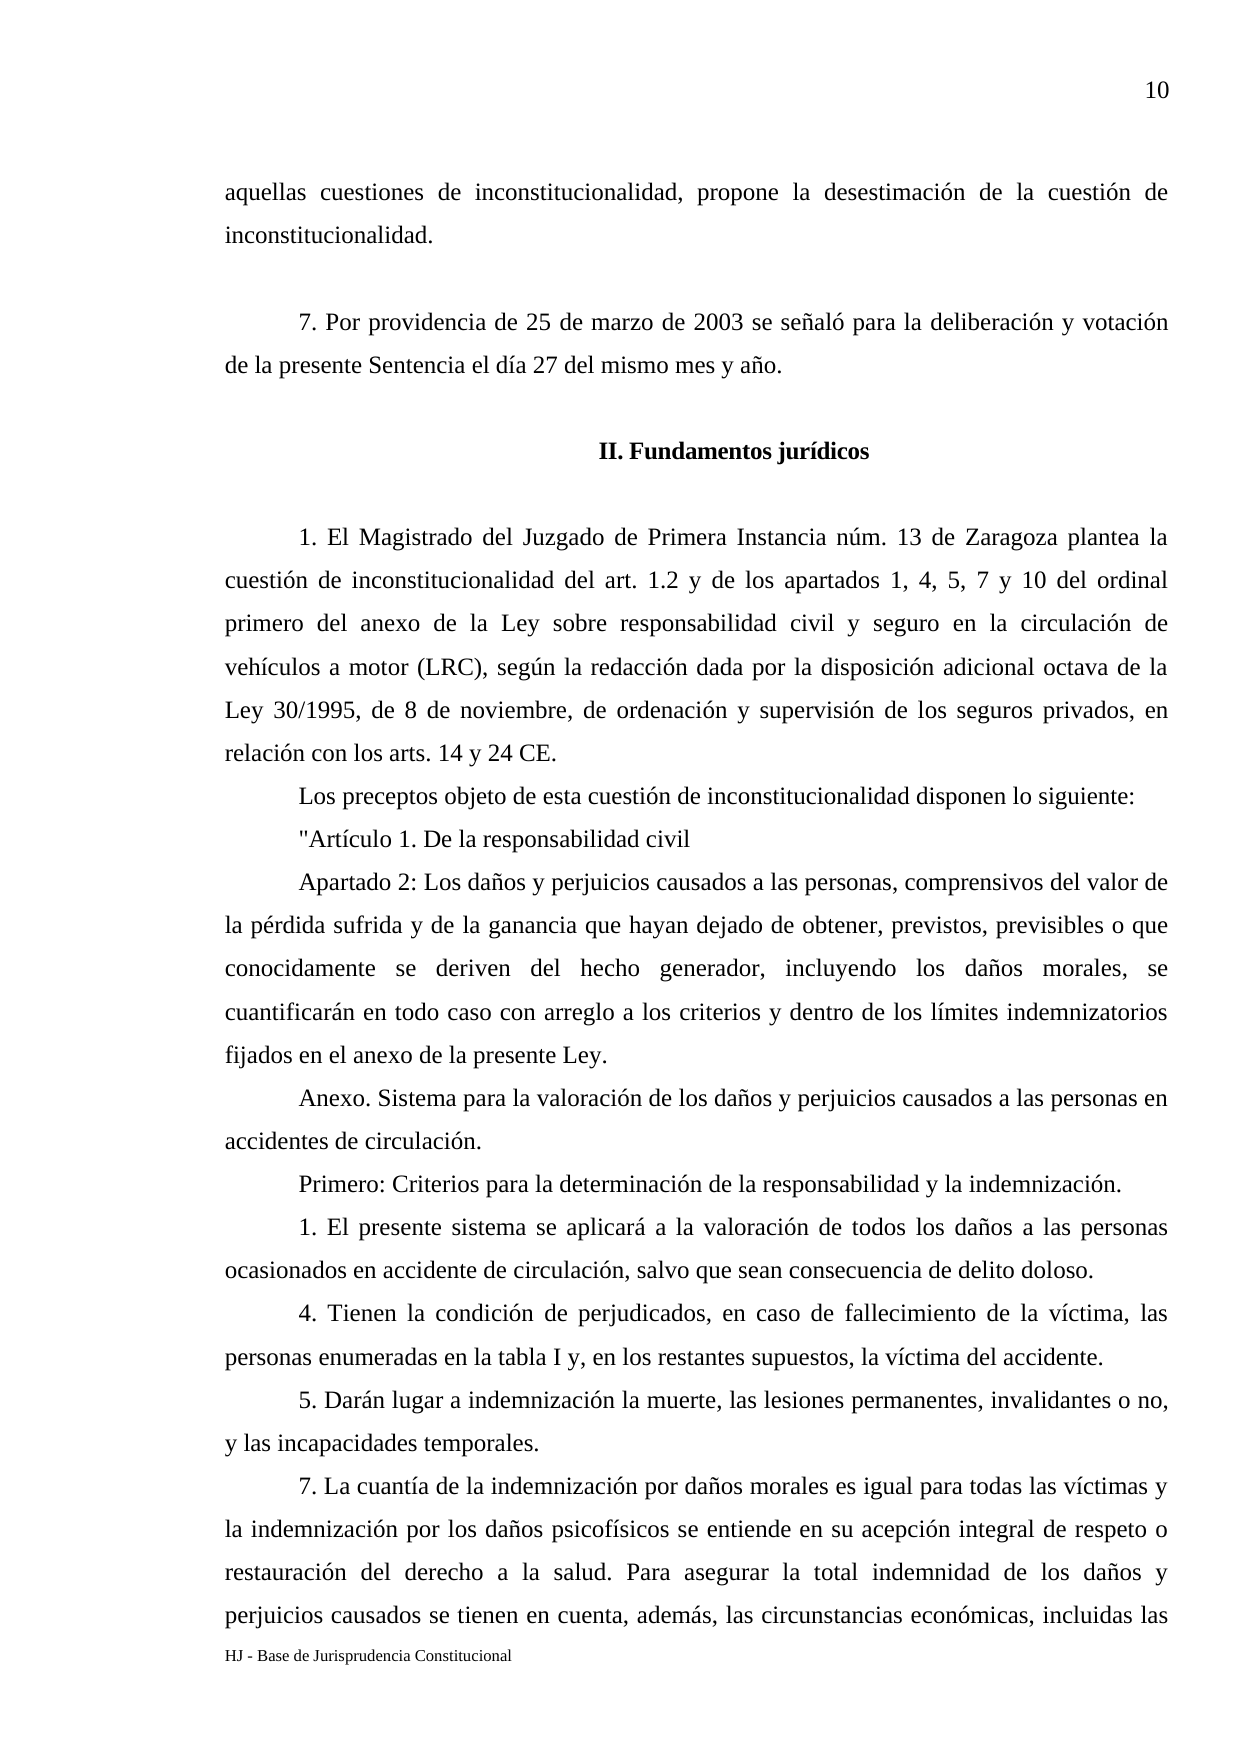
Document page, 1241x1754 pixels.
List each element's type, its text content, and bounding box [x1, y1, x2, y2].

text 1. El Magistrado del Juzgado de Primera Instancia núm. 13 de Zaragoza plantea la cuestión de inconstitucionalidad del art. 1.2 y de los apartados 1, 4, 5, 7 y 10 del ordinal primero del anexo de la Ley sobre responsabilidad civil y seguro en la circulación de vehículos a motor (LRC), según la redacción dada por la disposición adicional octava de la Ley 30/1995, de 8 de noviembre, de ordenación y supervisión de los seguros privados, en relación con los arts. 14 y 24 CE. [224, 522, 1169, 767]
text 1. El presente sistema se aplicará a la valoración de todos los daños a las personas ocasionados en accidente de circulación, salvo que sean consecuencia de delito doloso. [224, 1212, 1169, 1284]
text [224, 177, 1169, 249]
subtitle II. Fundamentos jurídicos [224, 436, 1169, 465]
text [224, 1471, 1169, 1629]
text Anexo. Sistema para la valoración de los daños y perjuicios causados a las personas en accidentes de circulación. [224, 1083, 1169, 1155]
text 5. Darán lugar a indemnización la muerte, las lesiones permanentes, invalidantes o no, y las incapacidades temporales. [224, 1385, 1169, 1457]
text "Artículo 1. De la responsabilidad civil [224, 824, 1169, 853]
text 4. Tienen la condición de perjudicados, en caso de fallecimiento de la víctima, las personas enumeradas en la tabla I y, en los restantes supuestos, la víctima del accidente. [224, 1298, 1169, 1370]
text Apartado 2: Los daños y perjuicios causados a las personas, comprensivos del valor de la pérdida sufrida y de la ganancia que hayan dejado de obtener, previstos, previsibles o que conocidamente se deriven del hecho generador, incluyendo los daños morales, se cuantificarán en todo caso con arreglo a los criterios y dentro de los límites indemnizatorios fijados en el anexo de la presente Ley. [224, 867, 1169, 1068]
text Los preceptos objeto de esta cuestión de inconstitucionalidad disponen lo siguiente: [224, 781, 1169, 810]
text 7. Por providencia de 25 de marzo de 2003 se señaló para la deliberación y votación de la presente Sentencia el día 27 del mismo mes y año. [224, 307, 1169, 378]
text Primero: Criterios para la determinación de la responsabilidad y la indemnización. [224, 1169, 1169, 1198]
